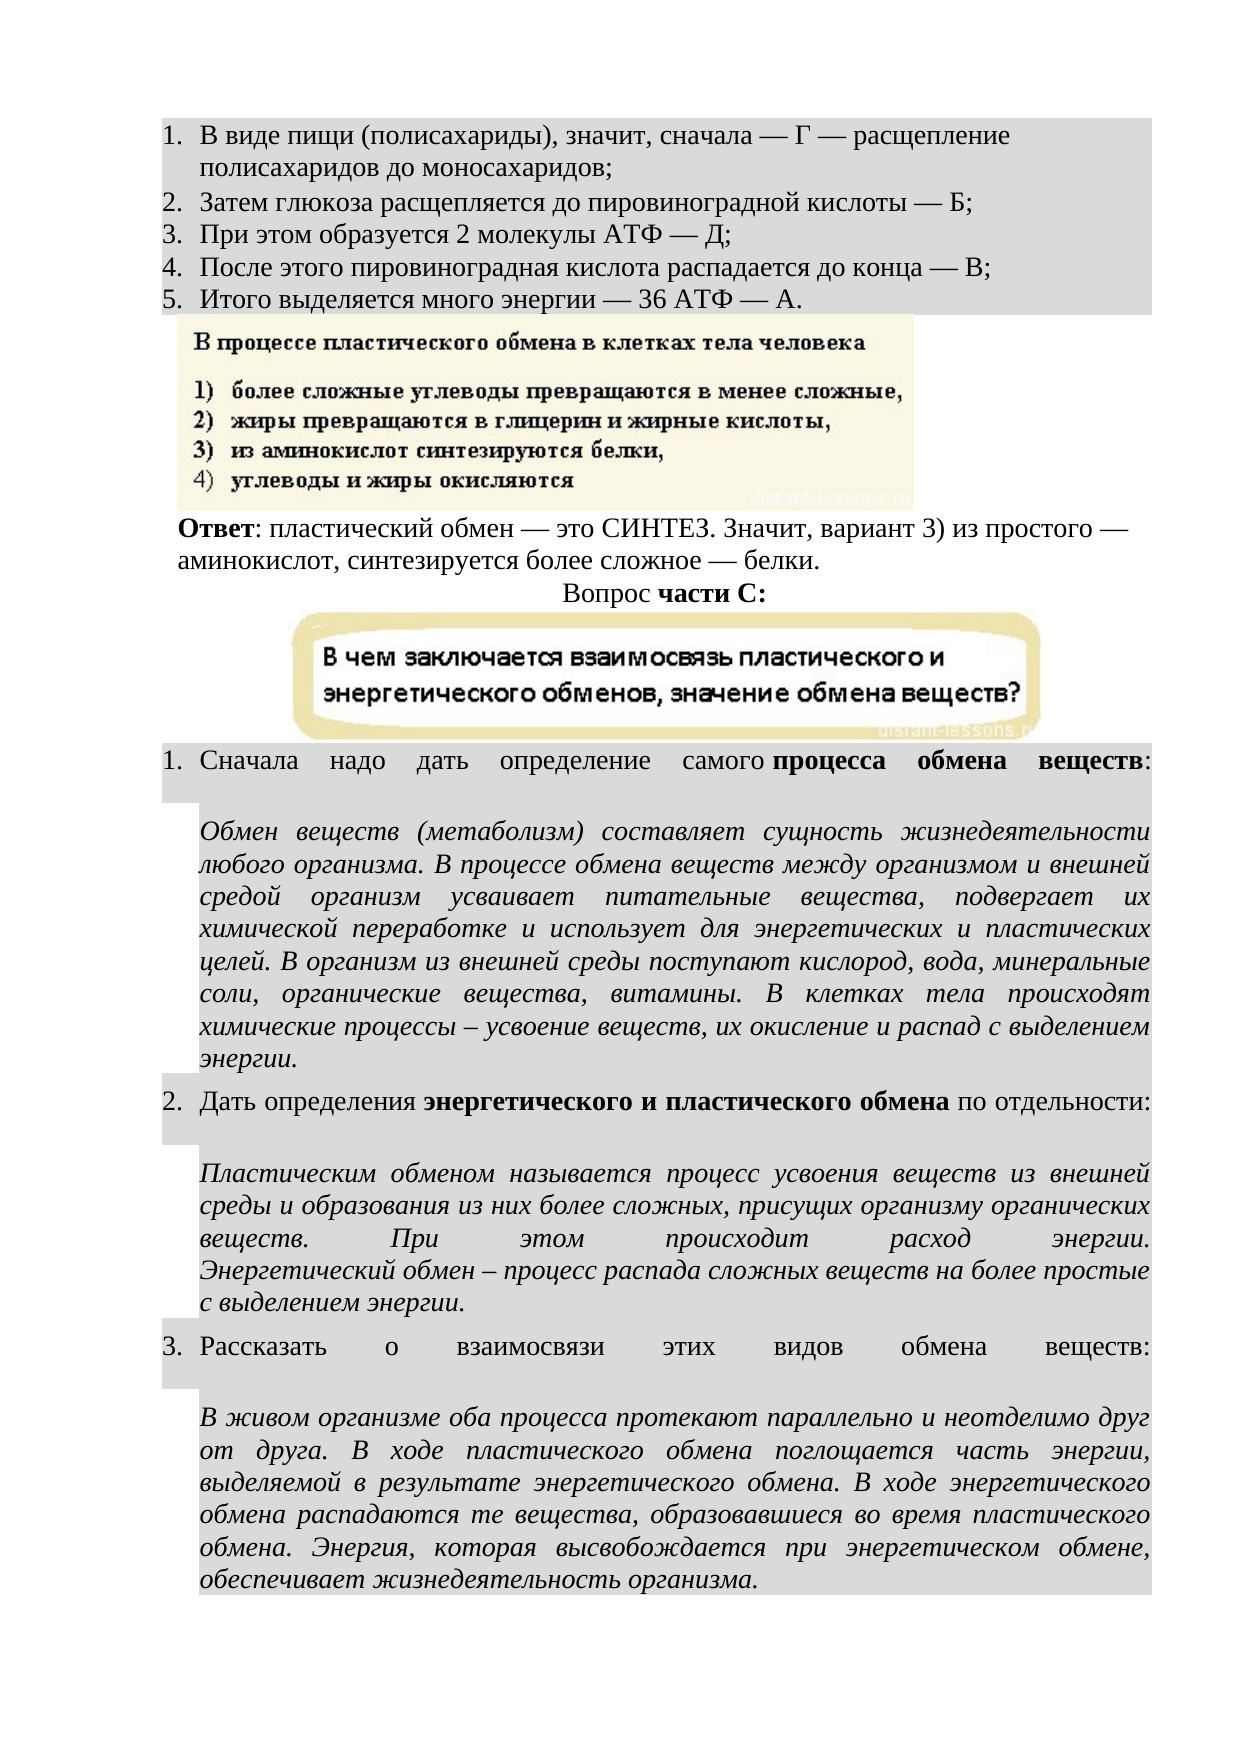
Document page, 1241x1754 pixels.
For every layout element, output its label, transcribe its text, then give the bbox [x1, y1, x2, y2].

text Ответ: пластический обмен — это СИНТЕЗ. Значит, вариант 3) из простого — аминокислот, синтезируется более сложное — белки. [177, 511, 1152, 576]
text Пластическим обменом называется процесс усвоения веществ из внешней среды и образования из них более сложных, присущих организму органических веществ. При этом происходит расход энергии. Энергетический обмен – процесс распада сложных веществ на более простые с выделением энергии. [199, 1156, 1152, 1318]
text В живом организме оба процесса протекают параллельно и неотделимо друг от друга. В ходе пластического обмена поглощается часть энергии, выделяемой в результате энергетического обмена. В ходе энергетического обмена распадаются те вещества, образовавшиеся во время пластического обмена. Энергия, которая высвобождается при энергетическом обмене, обеспечивает жизнедеятельность организма. [199, 1400, 1152, 1595]
text Вопрос части С: [177, 576, 1152, 608]
list Затем глюкоза расщепляется до пировиноградной кислоты — Б; [162, 185, 1152, 217]
list Рассказать о взаимосвязи этих видов обмена веществ: [162, 1329, 1152, 1389]
list Итого выделяется много энергии — 36 АТФ — А. [162, 282, 1152, 315]
text Обмен веществ (метаболизм) составляет сущность жизнедеятельности любого организма. В процессе обмена веществ между организмом и внешней средой организм усваивает питательные вещества, подвергает их химической переработке и использует для энергетических и пластических целей. В организм из внешней среды поступают кислород, вода, минеральные соли, органические вещества, витамины. В клетках тела происходят химические процессы – усвоение веществ, их окисление и распад с выделением энергии. [199, 814, 1152, 1073]
list Сначала надо дать определение самого процесса обмена веществ: [162, 743, 1152, 803]
list Дать определения энергетического и пластического обмена по отдельности: [162, 1084, 1152, 1145]
list При этом образуется 2 молекулы АТФ — Д; [162, 217, 1152, 250]
picture [287, 608, 1042, 743]
list В виде пищи (полисахариды), значит, сначала — Г — расщепление полисахаридов до моносахаридов; [162, 118, 1152, 183]
picture [177, 314, 914, 511]
list После этого пировиноградная кислота распадается до конца — В; [162, 250, 1152, 282]
